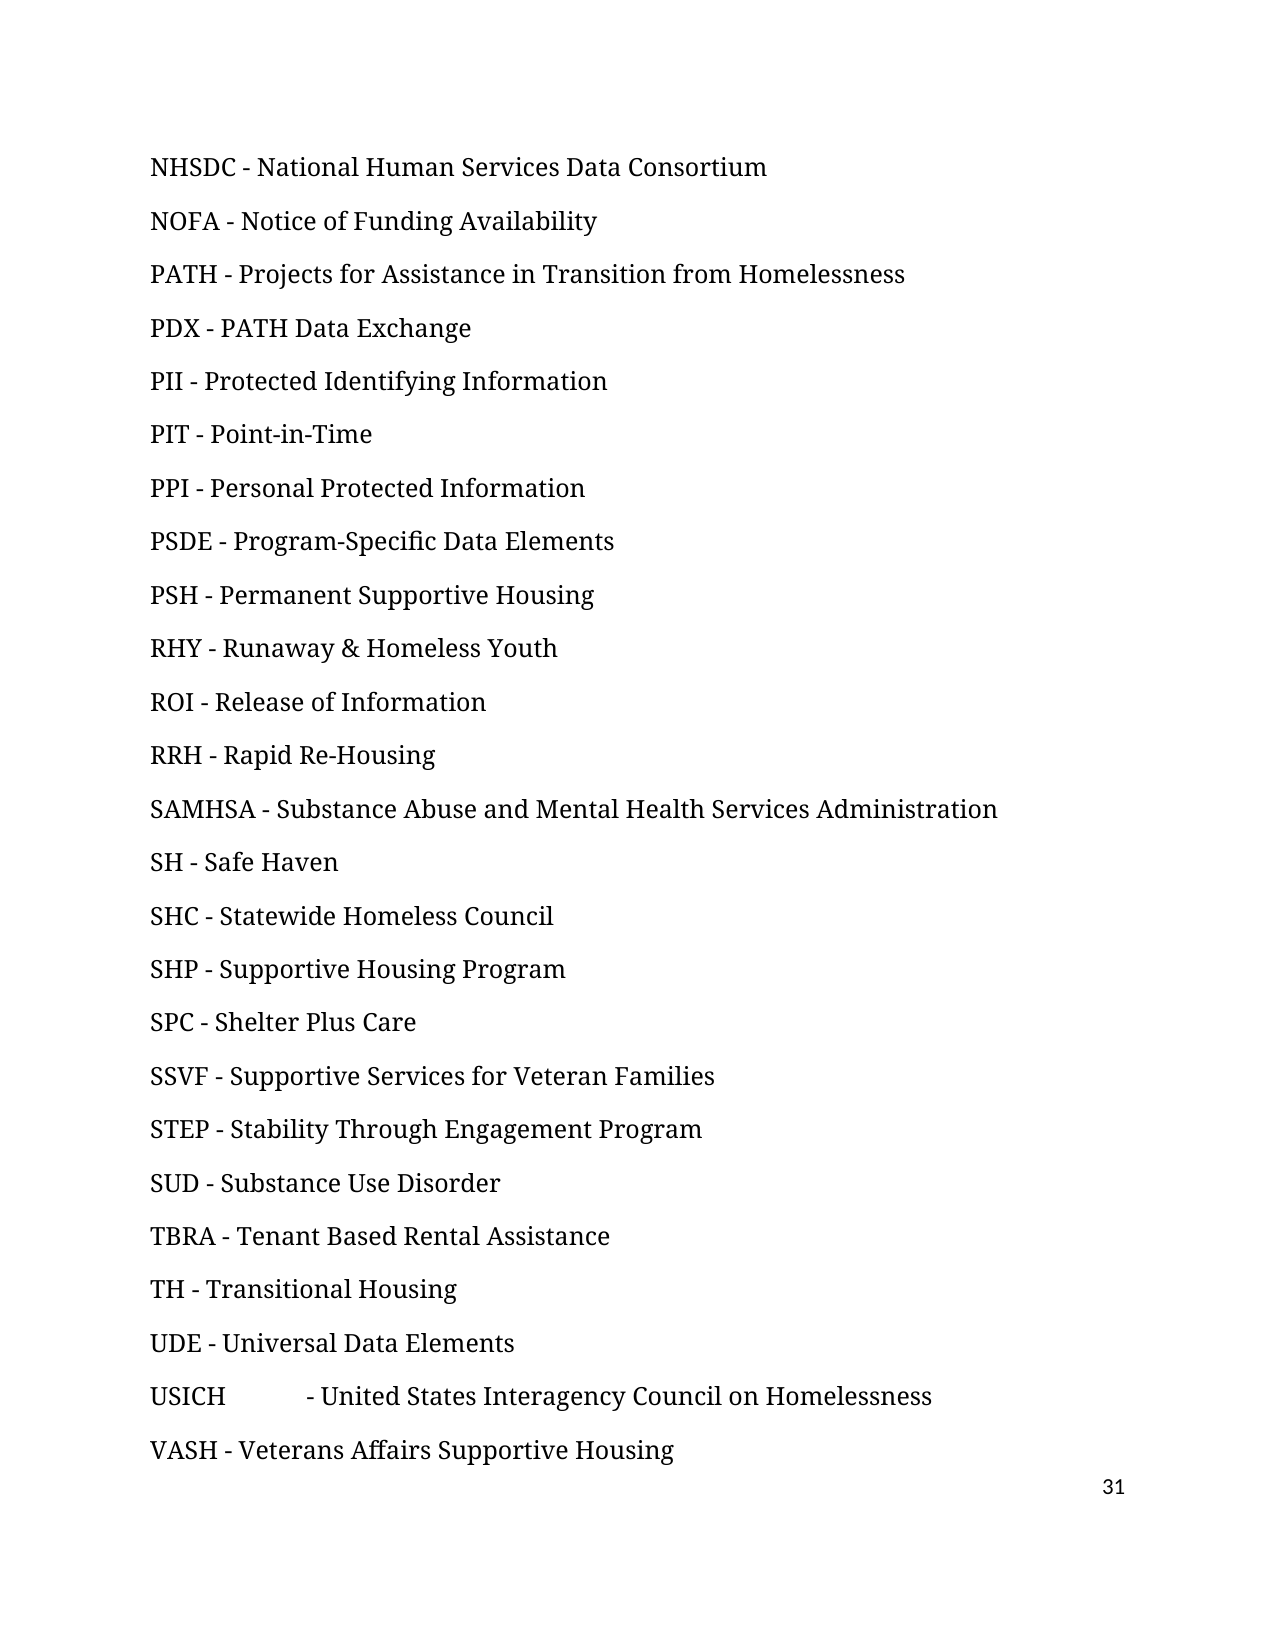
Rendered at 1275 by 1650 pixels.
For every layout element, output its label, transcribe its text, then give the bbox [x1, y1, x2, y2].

text RHY - Runaway & Homeless Youth [150, 631, 1125, 665]
text SPC - Shelter Plus Care [150, 1005, 1125, 1039]
text TBRA - Tenant Based Rental Assistance [150, 1219, 1125, 1253]
text PSH - Permanent Supportive Housing [150, 577, 1125, 612]
text SHC - Statewide Homeless Council [150, 898, 1125, 932]
text NHSDC - National Human Services Data Consortium [150, 150, 1125, 184]
text TH - Transitional Housing [150, 1272, 1125, 1306]
text SAMHSA - Substance Abuse and Mental Health Services Administration [150, 791, 1125, 825]
text PPI - Personal Protected Information [150, 471, 1125, 505]
text PSDE - Program-Specific Data Elements [150, 524, 1125, 558]
text PII - Protected Identifying Information [150, 364, 1125, 398]
text SHP - Supportive Housing Program [150, 952, 1125, 986]
text ROI - Release of Information [150, 684, 1125, 718]
text USICH - United States Interagency Council on Homelessness [150, 1379, 1125, 1413]
text PIT - Point-in-Time [150, 417, 1125, 451]
text SUD - Substance Use Disorder [150, 1165, 1125, 1199]
text UDE - Universal Data Elements [150, 1326, 1125, 1360]
text NOFA - Notice of Funding Availability [150, 203, 1125, 237]
text SSVF - Supportive Services for Veteran Families [150, 1058, 1125, 1092]
text PATH - Projects for Assistance in Transition from Homelessness [150, 257, 1125, 291]
text VASH - Veterans Affairs Supportive Housing [150, 1432, 1125, 1467]
text SH - Safe Haven [150, 845, 1125, 879]
text RRH - Rapid Re-Housing [150, 738, 1125, 772]
text PDX - PATH Data Exchange [150, 310, 1125, 344]
text STEP - Stability Through Engagement Program [150, 1112, 1125, 1146]
